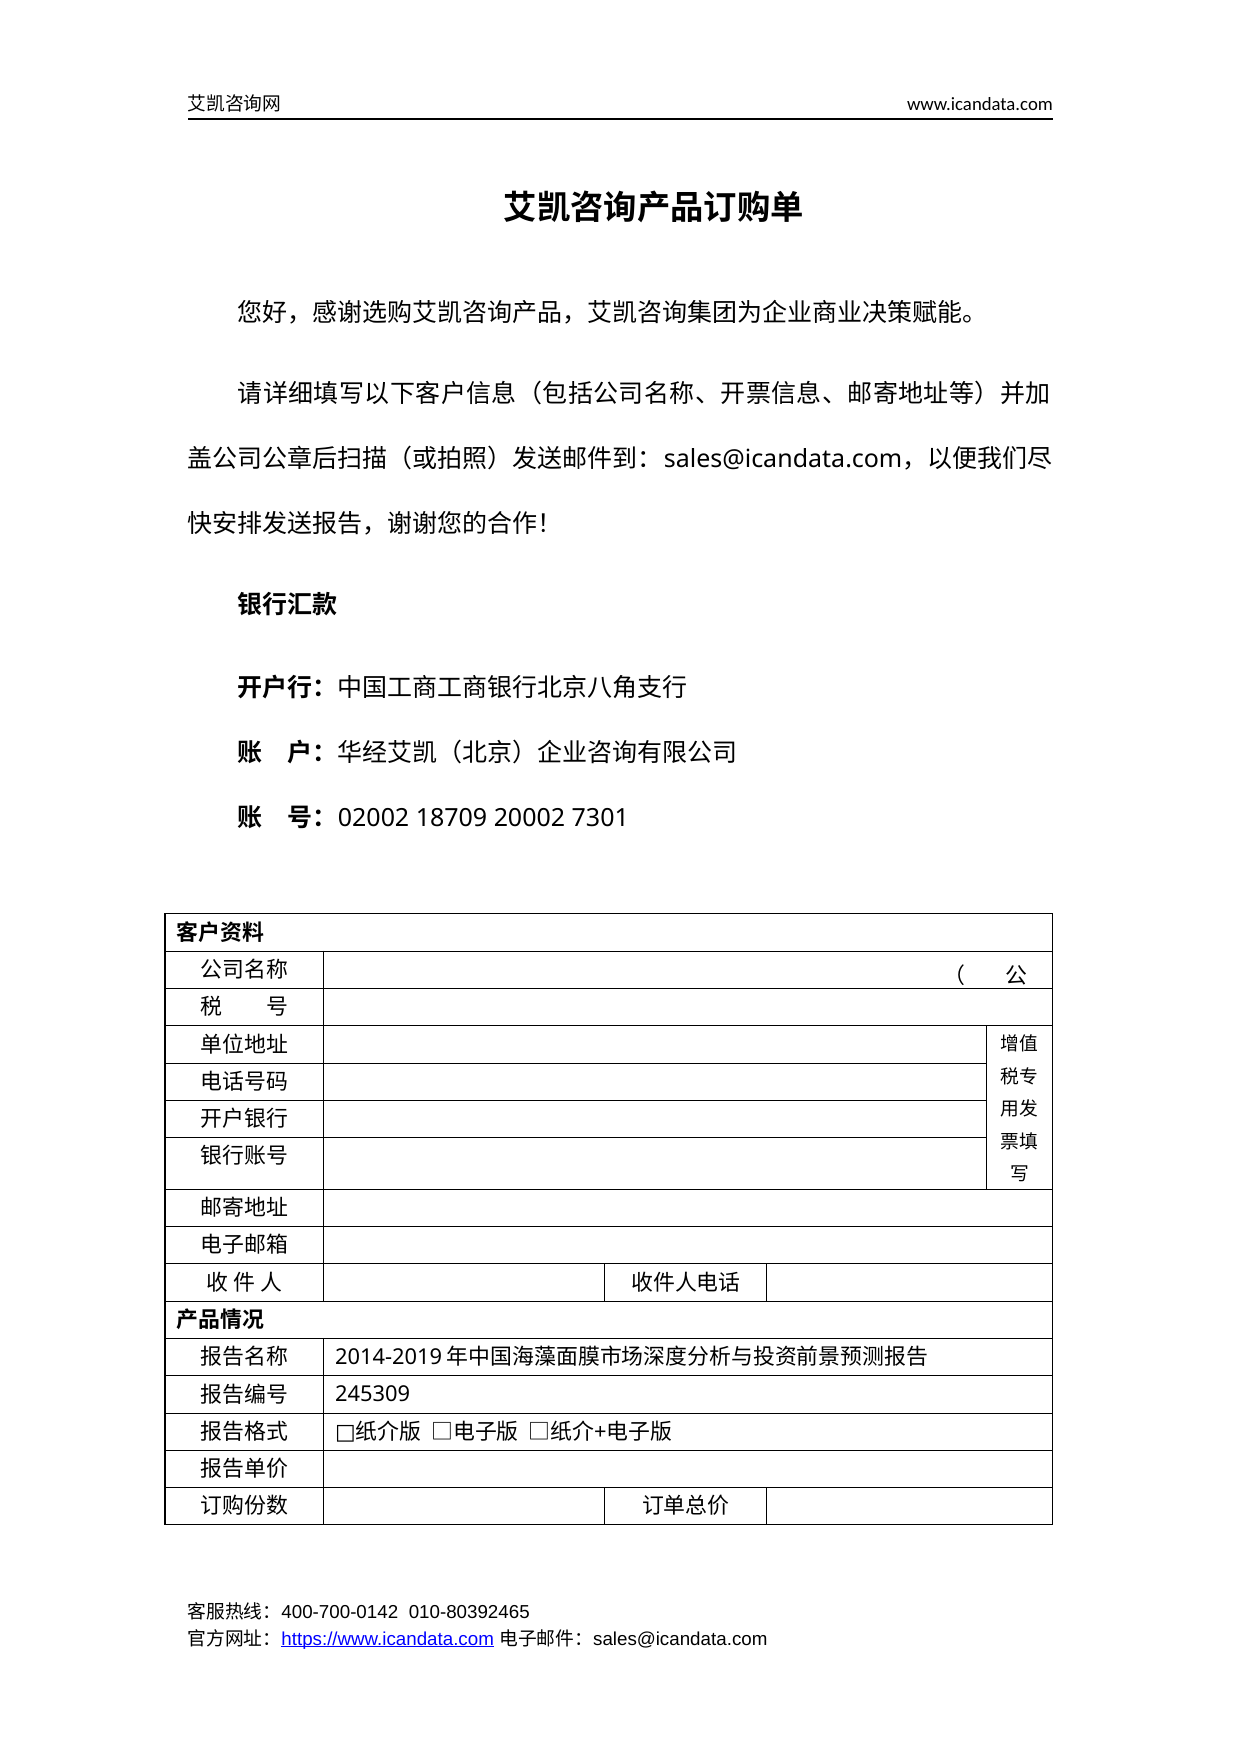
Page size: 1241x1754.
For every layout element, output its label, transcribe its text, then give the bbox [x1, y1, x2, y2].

table_cell 2014-2019年中国海藻面膜市场深度分析与投资前景预测报告 [324, 1339, 1052, 1375]
table_cell 订购份数 [166, 1488, 323, 1524]
table_cell [324, 1064, 986, 1100]
table_cell 收 件 人 [166, 1264, 323, 1301]
table_cell 订单总价 [605, 1488, 766, 1524]
table_cell 电子邮箱 [166, 1227, 323, 1263]
table_cell 报告编号 [166, 1376, 323, 1412]
table_cell [324, 989, 1052, 1025]
table_cell [324, 1227, 1052, 1263]
table_cell [324, 1026, 986, 1062]
table_cell 税 号 [166, 989, 323, 1025]
table_cell □纸介版 □电子版 □纸介+电子版 [324, 1414, 1052, 1450]
table_header 客户资料 [166, 914, 1052, 951]
table_cell 产品情况 [166, 1302, 1052, 1338]
text 账 户：华经艾凯（北京）企业咨询有限公司 [187, 718, 1053, 783]
table_cell 收件人电话 [605, 1264, 766, 1301]
text 账 号：02002 18709 20002 7301 [187, 783, 1053, 848]
text 艾凯咨询产品订购单 [187, 172, 1053, 237]
table_cell 邮寄地址 [166, 1190, 323, 1226]
table_cell 增值税专用发票填写 [987, 1026, 1052, 1189]
table_cell 单位地址 [166, 1026, 323, 1062]
table_cell 银行账号 [166, 1138, 323, 1189]
text 请详细填写以下客户信息（包括公司名称、开票信息、邮寄地址等）并加盖公司公章后扫描（或拍照）发送邮件到：sales@icandata.com，以便我们尽快安排发送报告，谢谢您的合作！ [187, 359, 1053, 554]
table_cell 电话号码 [166, 1064, 323, 1100]
table_cell [767, 1488, 1052, 1524]
table_cell [324, 1488, 604, 1524]
table_cell 公司名称 [166, 952, 323, 988]
table_cell 报告格式 [166, 1414, 323, 1450]
table_cell 报告单价 [166, 1451, 323, 1487]
table_cell [324, 1264, 604, 1301]
table_cell 开户银行 [166, 1101, 323, 1137]
text 您好，感谢选购艾凯咨询产品，艾凯咨询集团为企业商业决策赋能。 [187, 278, 1053, 343]
table_cell [324, 1101, 986, 1137]
table_cell [324, 1138, 986, 1189]
table_cell 报告名称 [166, 1339, 323, 1375]
table_cell [324, 1451, 1052, 1487]
table_cell [324, 1190, 1052, 1226]
table_cell [324, 952, 1052, 988]
table_cell 245309 [324, 1376, 1052, 1412]
text 银行汇款 [187, 570, 1053, 635]
table_cell [767, 1264, 1052, 1301]
text 开户行：中国工商工商银行北京八角支行 [187, 653, 1053, 718]
